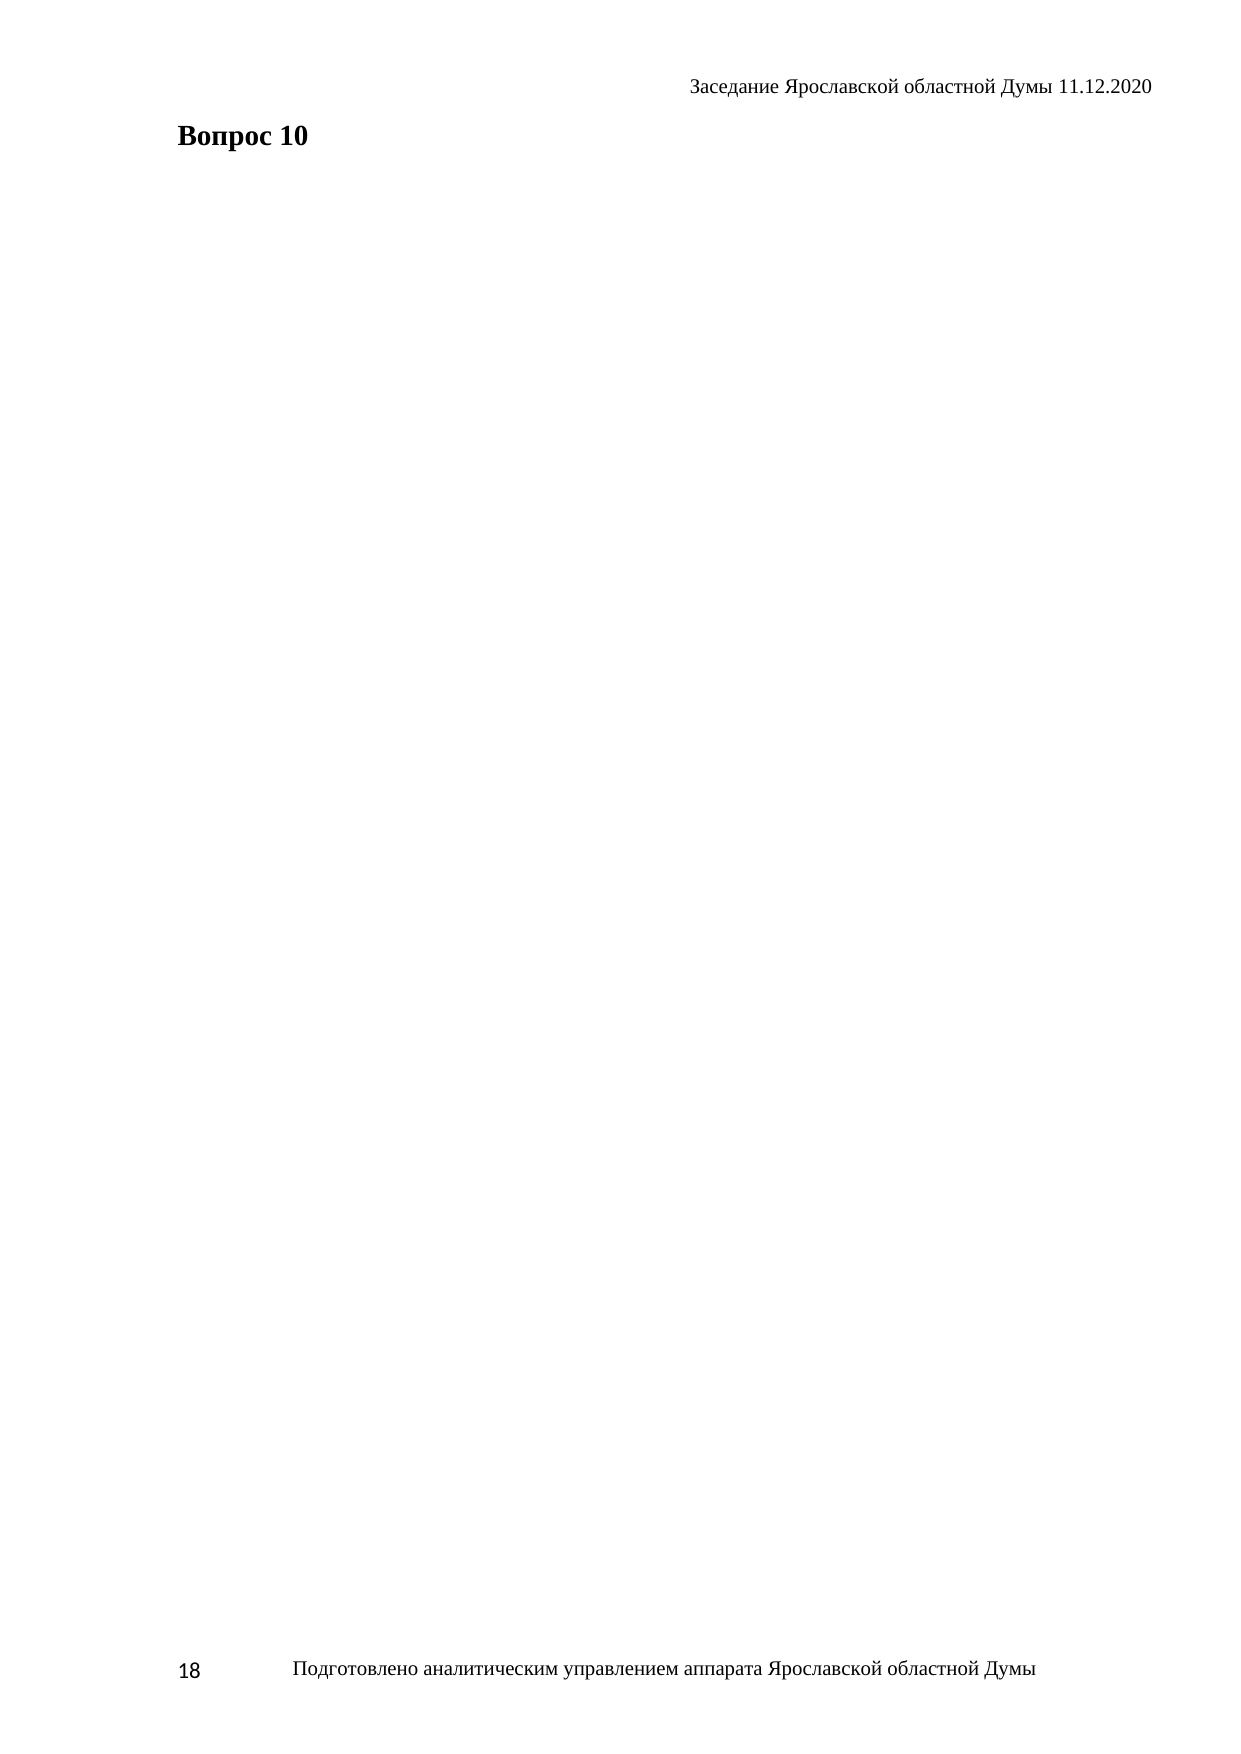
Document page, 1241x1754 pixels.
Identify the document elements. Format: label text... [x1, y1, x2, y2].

text Вопрос 10 [177, 118, 1152, 152]
